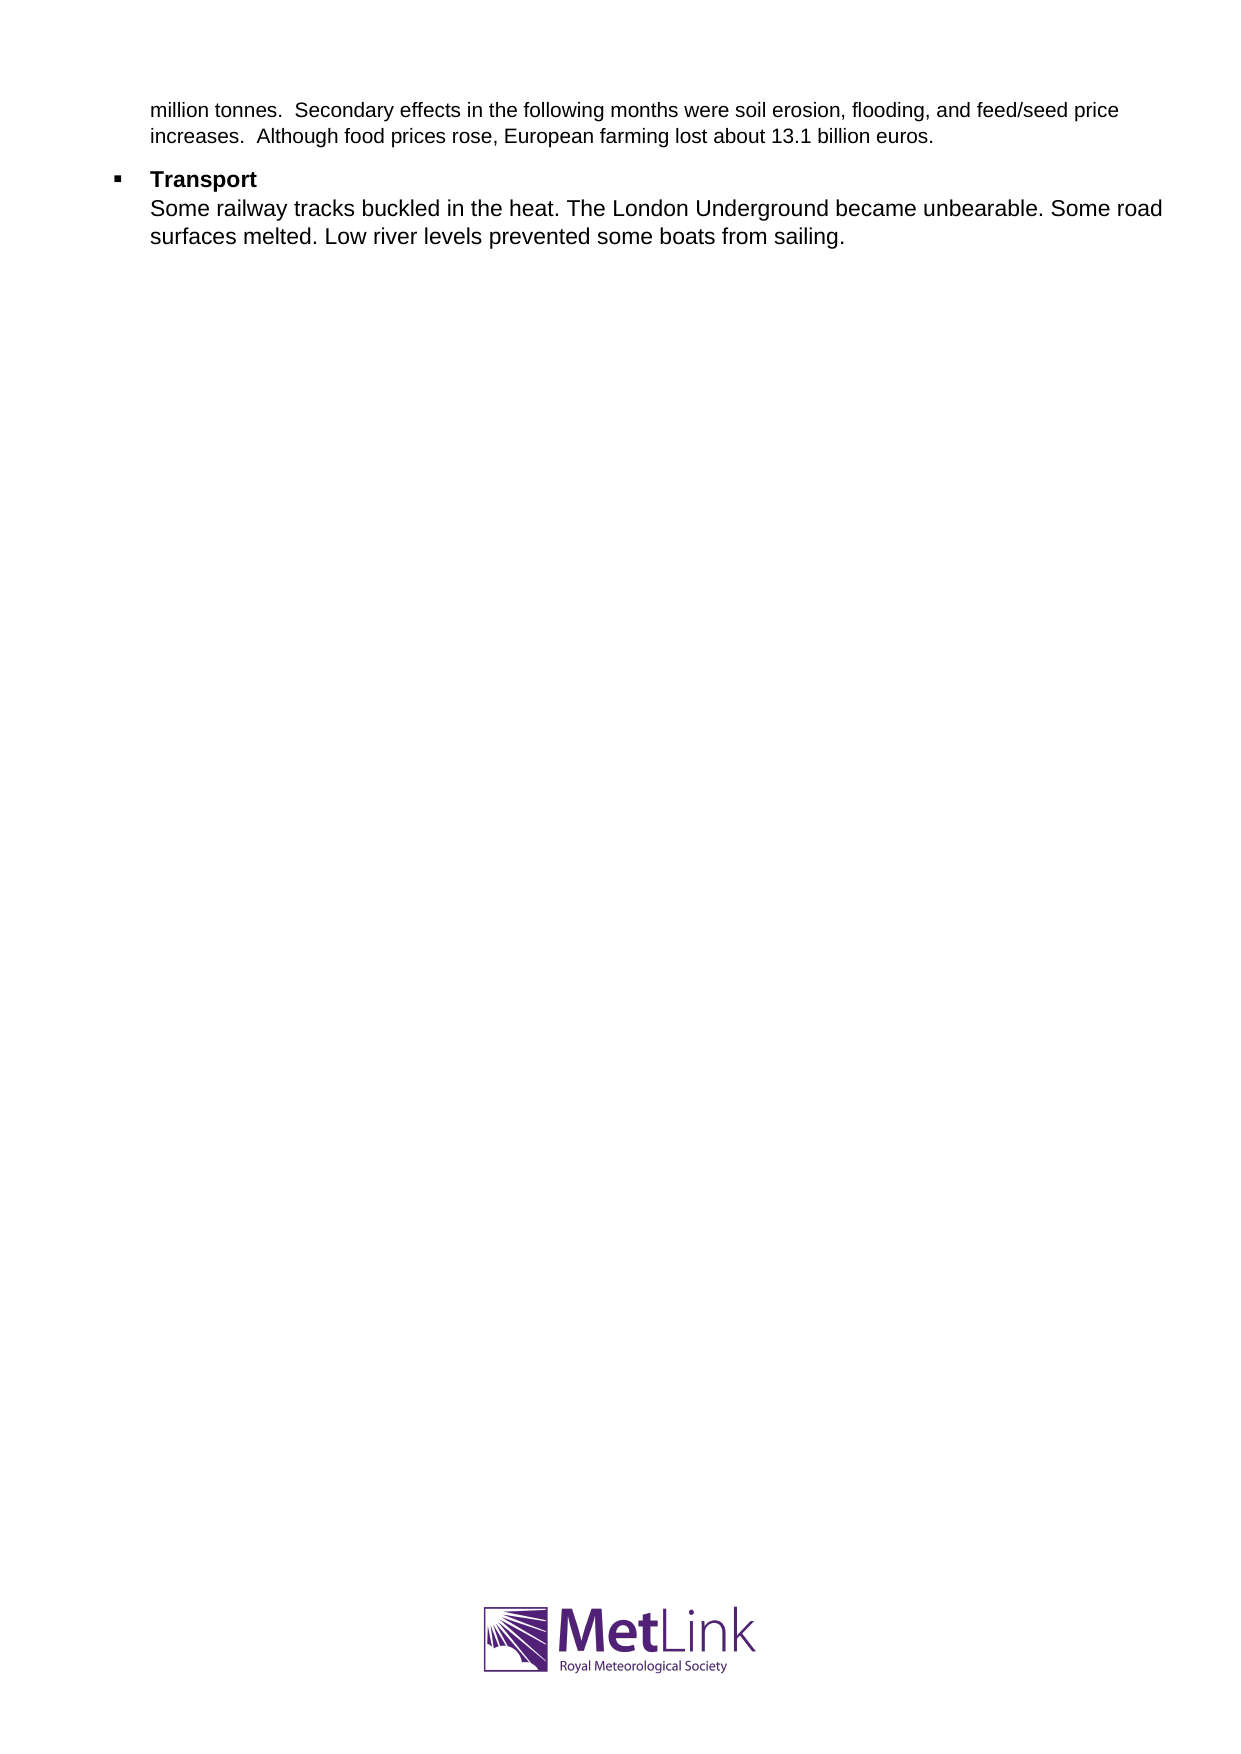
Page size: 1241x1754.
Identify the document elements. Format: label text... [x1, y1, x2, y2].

picture [477, 1599, 763, 1681]
list Transport Some railway tracks buckled in the heat. The London Underground became unbearable. Some road surfaces melted. Low river levels prevented some boats from sailing. [112, 166, 1165, 249]
